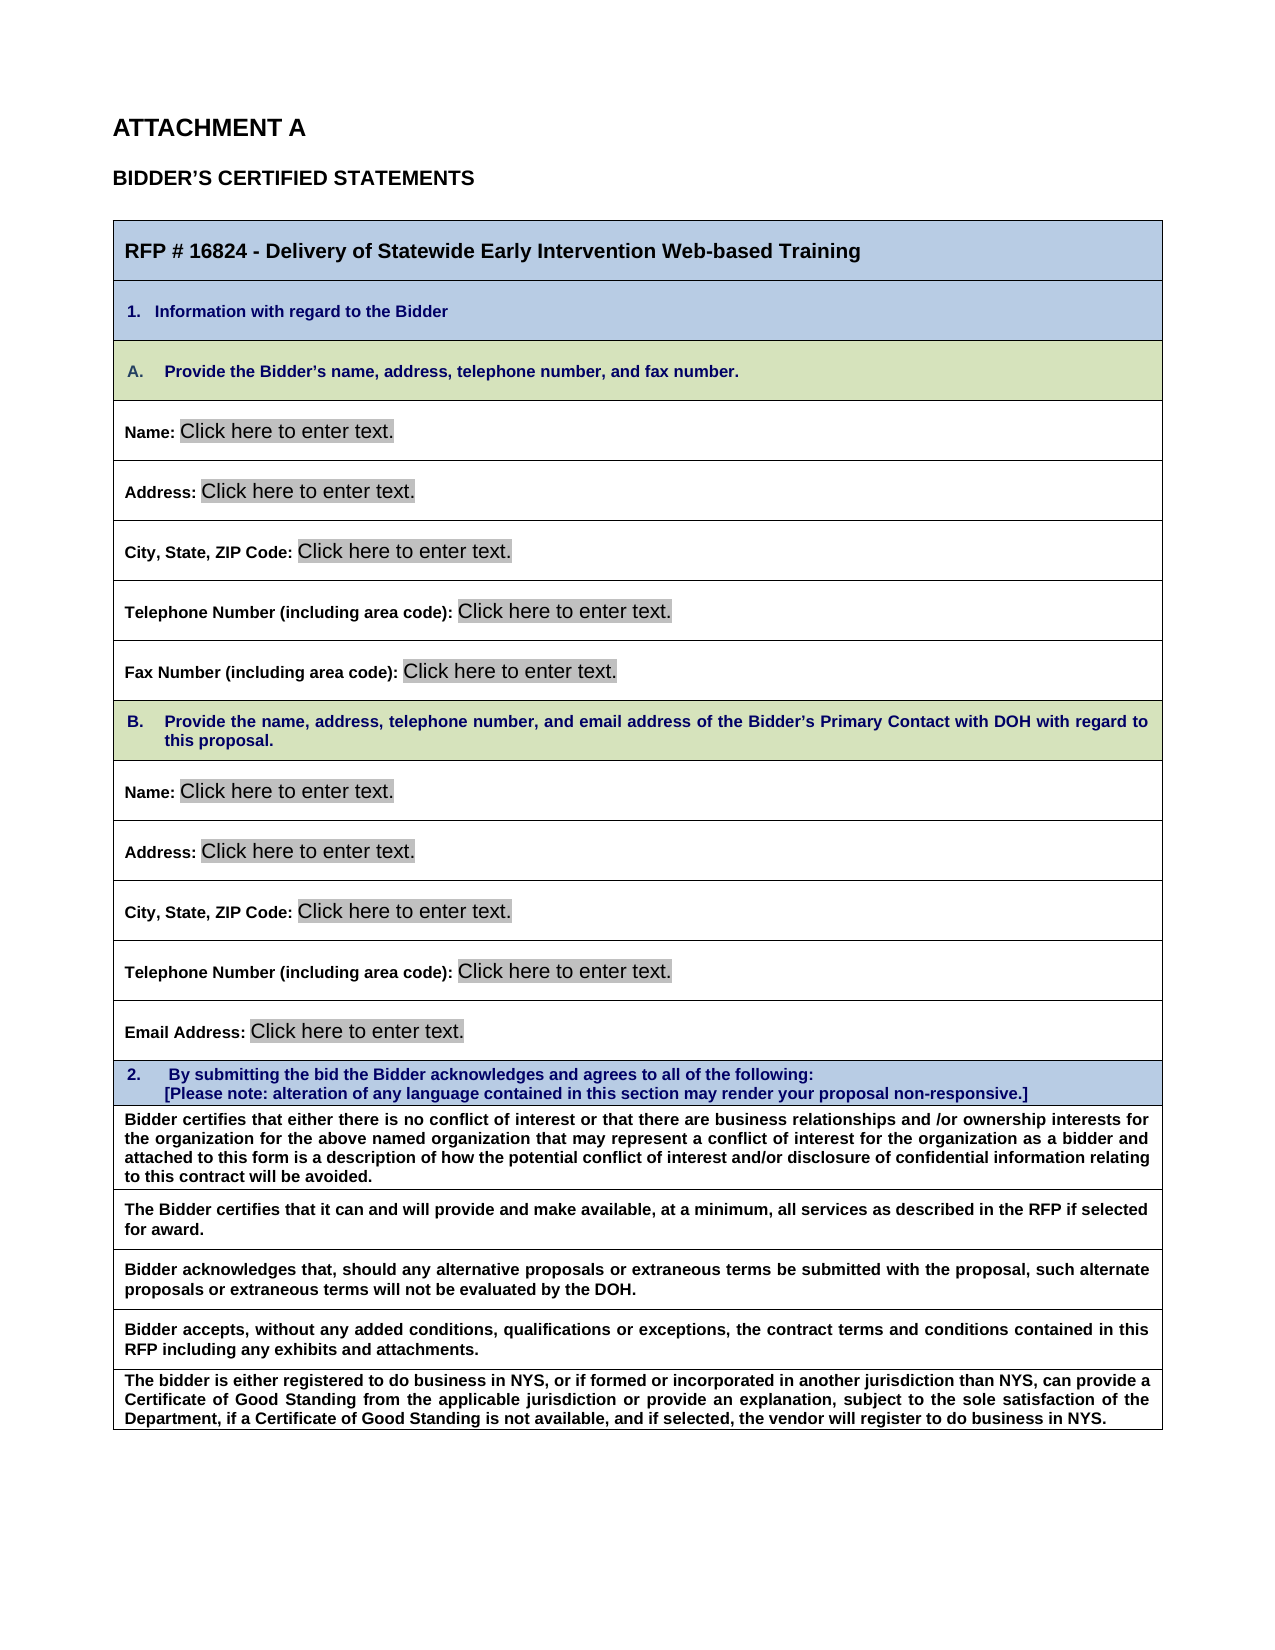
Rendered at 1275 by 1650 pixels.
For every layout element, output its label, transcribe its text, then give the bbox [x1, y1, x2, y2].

subtitle ATTACHMENT A [112, 112, 1162, 141]
table_cell The bidder is either registered to do business in NYS, or if formed or incorporated in another jurisdiction than NYS, can provide a Certificate of Good Standing from the applicable jurisdiction or provide an explanation, subject to the sole satisfaction of the Department, if a Certificate of Good Standing is not available, and if selected, the vendor will register to do business in NYS. [114, 1370, 1162, 1429]
table_cell Telephone Number (including area code): [114, 581, 1162, 640]
table_cell Fax Number (including area code): [114, 641, 1162, 700]
table_cell [114, 341, 1162, 400]
table_cell Bidder acknowledges that, should any alternative proposals or extraneous terms be submitted with the proposal, such alternate proposals or extraneous terms will not be evaluated by the DOH. [114, 1250, 1162, 1309]
table_cell Name: [114, 761, 1162, 820]
table_cell Name: [114, 401, 1162, 460]
table_cell City, State, ZIP Code: [114, 521, 1162, 580]
table_cell 1. Information with regard to the Bidder [114, 281, 1162, 340]
table_cell Bidder certifies that either there is no conflict of interest or that there are business relationships and /or ownership interests for the organization for the above named organization that may represent a conflict of interest for the organization as a bidder and attached to this form is a description of how the potential conflict of interest and/or disclosure of confidential information relating to this contract will be avoided. [114, 1106, 1162, 1189]
table_cell Address: [114, 461, 1162, 520]
table_cell City, State, ZIP Code: [114, 881, 1162, 940]
table_cell Telephone Number (including area code): [114, 941, 1162, 1000]
table_cell 2. By submitting the bid the Bidder acknowledges and agrees to all of the following: [Please note: alteration of any language contained in this section may render your proposal non-responsive.] [114, 1061, 1162, 1105]
table_cell The Bidder certifies that it can and will provide and make available, at a minimum, all services as described in the RFP if selected for award. [114, 1190, 1162, 1249]
table_cell Provide the name, address, telephone number, and email address of the Bidder’s Primary Contact with DOH with regard to this proposal. [114, 701, 1162, 760]
table_cell Bidder accepts, without any added conditions, qualifications or exceptions, the contract terms and conditions contained in this RFP including any exhibits and attachments. [114, 1310, 1162, 1369]
table_cell Email Address: [114, 1001, 1162, 1060]
table_cell Address: [114, 821, 1162, 880]
subtitle BIDDER’S CERTIFIED STATEMENTS [112, 166, 1162, 190]
table_header [114, 221, 1162, 280]
